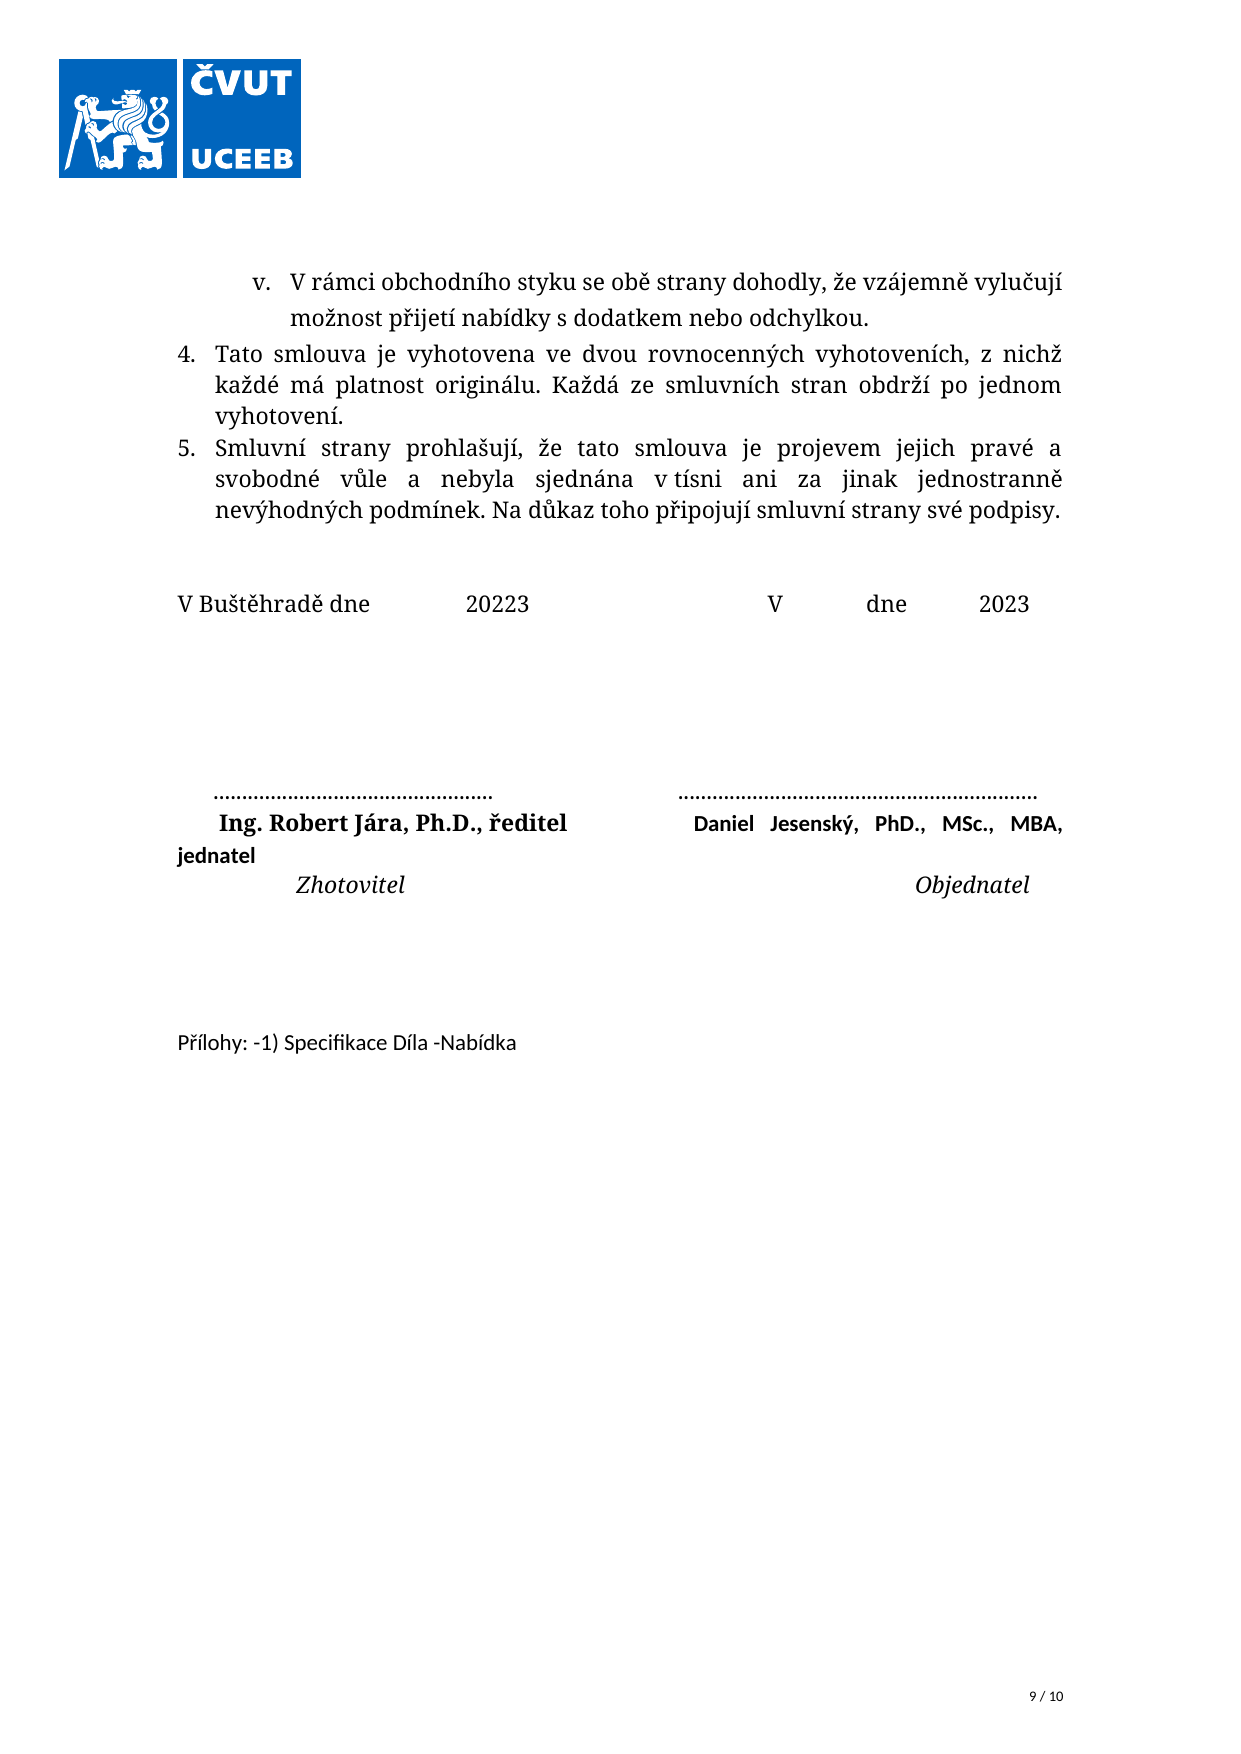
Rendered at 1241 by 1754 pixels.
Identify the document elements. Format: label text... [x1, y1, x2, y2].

text Přílohy: -1) Specifikace Díla -Nabídka [177, 1025, 1063, 1056]
list V rámci obchodního styku se obě strany dohodly, že vzájemně vylučují možnost přijetí nabídky s dodatkem nebo odchylkou. [271, 266, 1063, 333]
text ................................................. ............................................................... [177, 775, 1063, 806]
text Ing. Robert Jára, Ph.D., ředitel Daniel Jesenský, PhD., MSc., MBA, jednatel [177, 806, 1063, 869]
subtitle Smluvní strany prohlašují, že tato smlouva je projevem jejich pravé a svobodné vůle a nebyla sjednána v tísni ani za jinak jednostranně nevýhodných podmínek. Na důkaz toho připojují smluvní strany své podpisy. [177, 431, 1063, 525]
text V Buštěhradě dne 20223 V dne 2023 [177, 588, 1063, 619]
subtitle Tato smlouva je vyhotovena ve dvou rovnocenných vyhotoveních, z nichž každé má platnost originálu. Každá ze smluvních stran obdrží po jednom vyhotovení. [177, 338, 1063, 431]
text Zhotovitel Objednatel [177, 869, 1063, 900]
